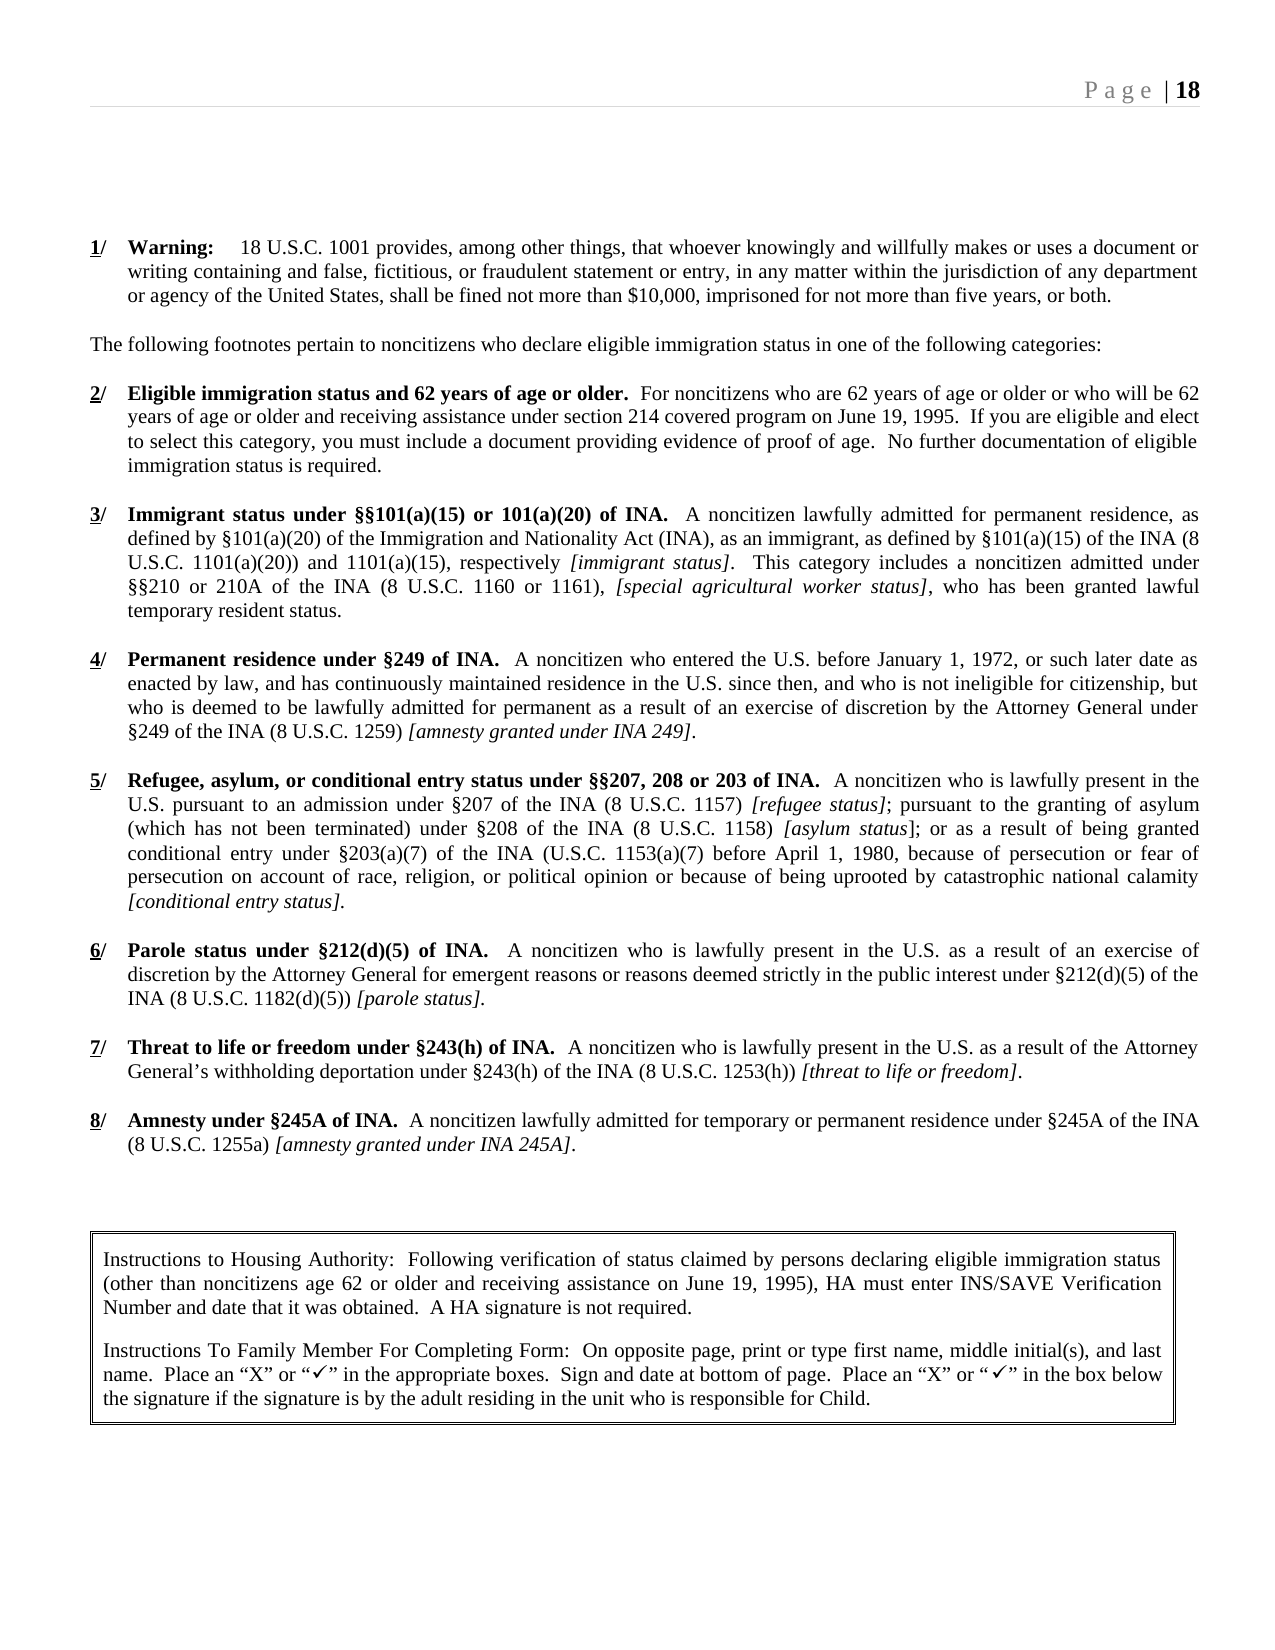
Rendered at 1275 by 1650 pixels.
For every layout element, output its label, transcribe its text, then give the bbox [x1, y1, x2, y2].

text 1/ Warning: 18 U.S.C. 1001 provides, among other things, that whoever knowingly and willfully makes or uses a document or writing containing and false, fictitious, or fraudulent statement or entry, in any matter within the jurisdiction of any department or agency of the United States, shall be fined not more than $10,000, imprisoned for not more than five years, or both. [90, 235, 1200, 307]
text 5/ Refugee, asylum, or conditional entry status under §§207, 208 or 203 of INA. A noncitizen who is lawfully present in the U.S. pursuant to an admission under §207 of the INA (8 U.S.C. 1157) [refugee status]; pursuant to the granting of asylum (which has not been terminated) under §208 of the INA (8 U.S.C. 1158) [asylum status]; or as a result of being granted conditional entry under §203(a)(7) of the INA (U.S.C. 1153(a)(7) before April 1, 1980, because of persecution or fear of persecution on account of race, religion, or political opinion or because of being uprooted by catastrophic national calamity [conditional entry status]. [90, 768, 1200, 913]
text 8/ Amnesty under §245A of INA. A noncitizen lawfully admitted for temporary or permanent residence under §245A of the INA (8 U.S.C. 1255a) [amnesty granted under INA 245A]. [90, 1108, 1200, 1156]
text 2/ Eligible immigration status and 62 years of age or older. For noncitizens who are 62 years of age or older or who will be 62 years of age or older and receiving assistance under section 214 covered program on June 19, 1995. If you are eligible and elect to select this category, you must include a document providing evidence of proof of age. No further documentation of eligible immigration status is required. [90, 380, 1200, 477]
text The following footnotes pertain to noncitizens who declare eligible immigration status in one of the following categories: [90, 332, 1200, 356]
text 4/ Permanent residence under §249 of INA. A noncitizen who entered the U.S. before January 1, 1972, or such later date as enacted by law, and has continuously maintained residence in the U.S. since then, and who is not ineligible for citizenship, but who is deemed to be lawfully admitted for permanent as a result of an exercise of discretion by the Attorney General under §249 of the INA (8 U.S.C. 1259) [amnesty granted under INA 249]. [90, 647, 1200, 743]
table_header Instructions to Housing Authority: Following verification of status claimed by persons declaring eligible immigration status (other than noncitizens age 62 or older and receiving assistance on June 19, 1995), HA must enter INS/SAVE Verification Number and date that it was obtained. A HA signature is not required. Instructions To Family Member For Completing Form: On opposite page, print or type first name, middle initial(s), and last name. Place an “X” or “” in the appropriate boxes. Sign and date at bottom of page. Place an “X” or “” in the box below the signature if the signature is by the adult residing in the unit who is responsible for Child. [93, 1234, 1173, 1422]
text 7/ Threat to life or freedom under §243(h) of INA. A noncitizen who is lawfully present in the U.S. as a result of the Attorney General’s withholding deportation under §243(h) of the INA (8 U.S.C. 1253(h)) [threat to life or freedom]. [90, 1035, 1200, 1083]
text 6/ Parole status under §212(d)(5) of INA. A noncitizen who is lawfully present in the U.S. as a result of an exercise of discretion by the Attorney General for emergent reasons or reasons deemed strictly in the public interest under §212(d)(5) of the INA (8 U.S.C. 1182(d)(5)) [parole status]. [90, 938, 1200, 1010]
text 3/ Immigrant status under §§101(a)(15) or 101(a)(20) of INA. A noncitizen lawfully admitted for permanent residence, as defined by §101(a)(20) of the Immigration and Nationality Act (INA), as an immigrant, as defined by §101(a)(15) of the INA (8 U.S.C. 1101(a)(20)) and 1101(a)(15), respectively [immigrant status]. This category includes a noncitizen admitted under §§210 or 210A of the INA (8 U.S.C. 1160 or 1161), [special agricultural worker status], who has been granted lawful temporary resident status. [90, 502, 1200, 622]
